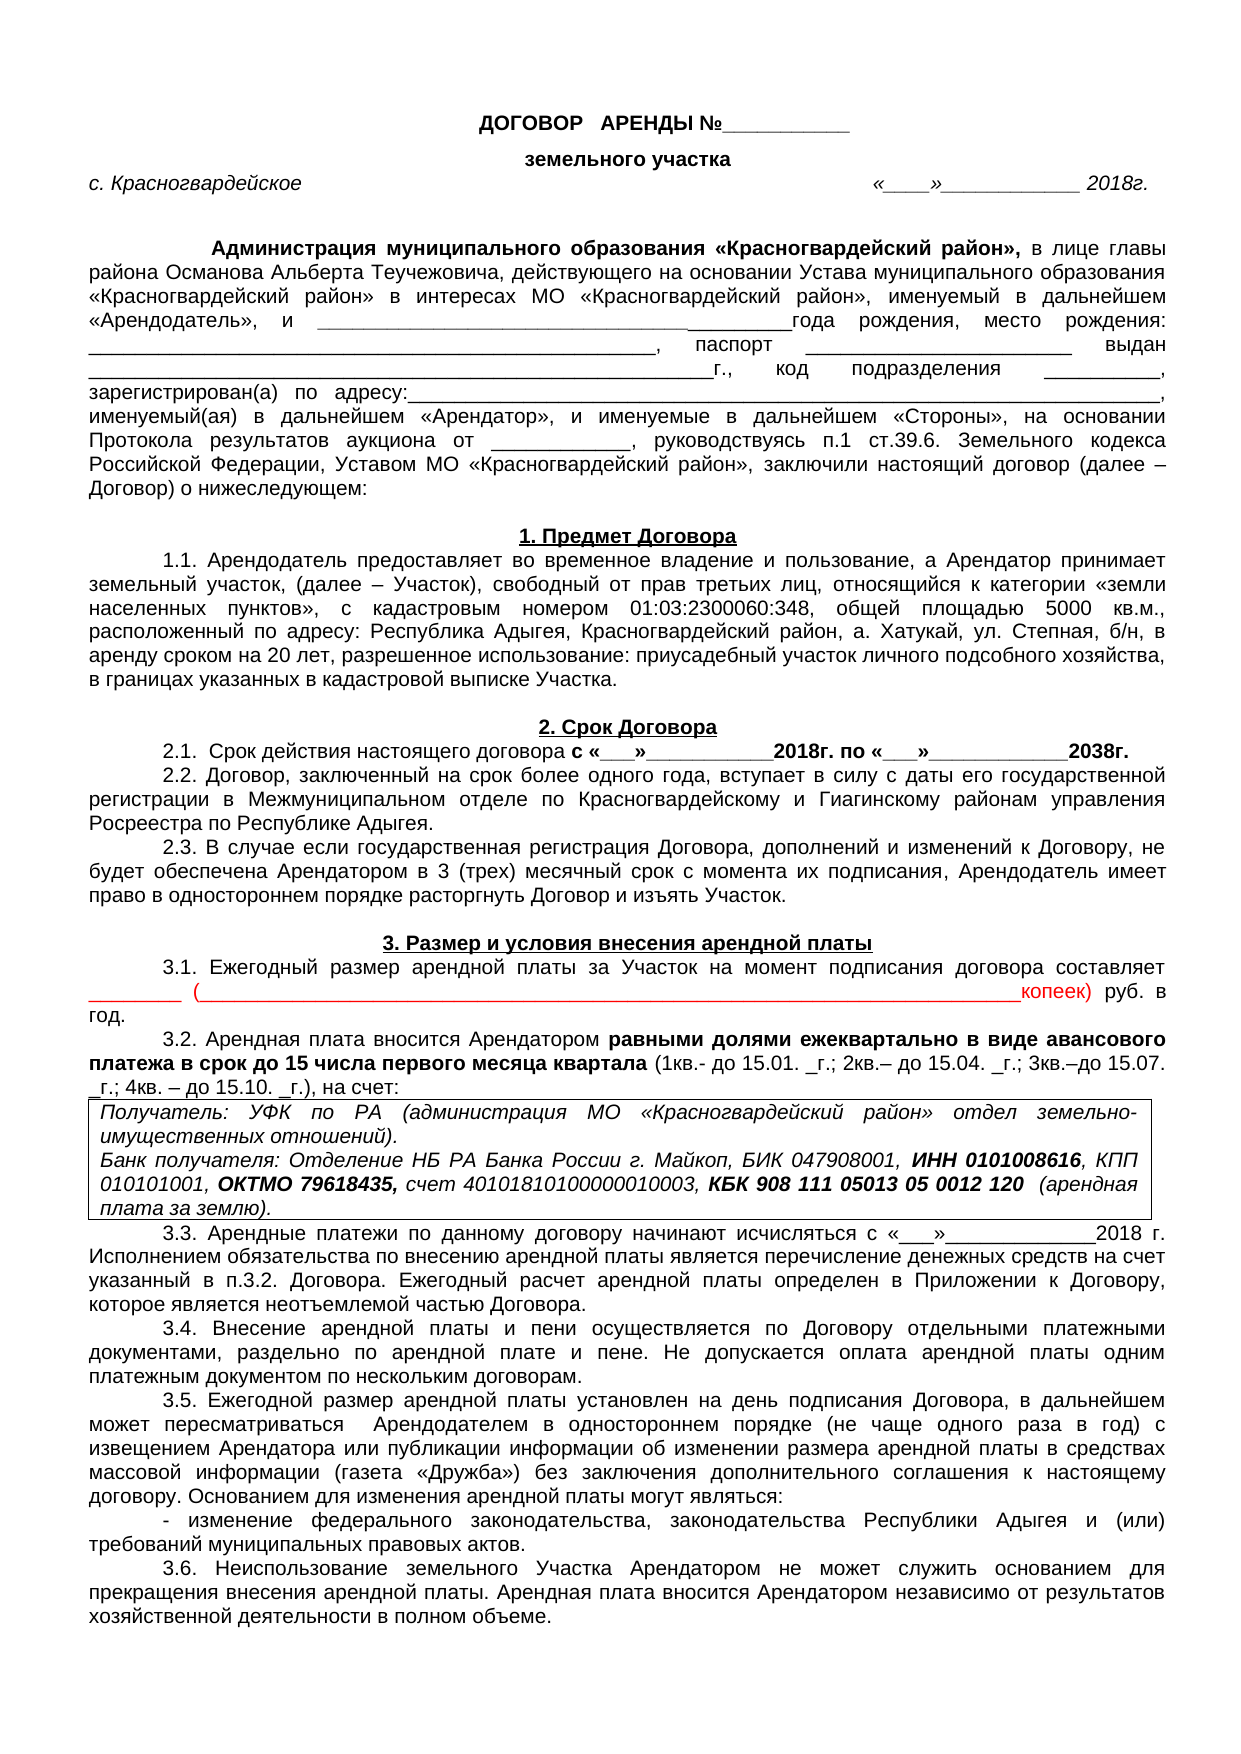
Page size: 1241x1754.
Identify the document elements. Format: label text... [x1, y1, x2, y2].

table_header Получатель: УФК по РА (администрация МО «Красногвардейский район» отдел земельно-имущественных отношений). Банк получателя: Отделение НБ РА Банка России г. Майкоп, БИК 047908001, ИНН 0101008616, КПП 010101001, ОКТМО 79618435, счет 40101810100000010003, КБК 908 111 05013 05 0012 120 (арендная плата за землю). [89, 1100, 1151, 1219]
text 3.6. Неиспользование земельного Участка Арендатором не может служить основанием для прекращения внесения арендной платы. Арендная плата вносится Арендатором независимо от результатов хозяйственной деятельности в полном объеме. [89, 1556, 1167, 1628]
subtitle земельного участка [89, 147, 1167, 171]
text ДОГОВОР АРЕНДЫ №___________ [89, 110, 1167, 134]
text 1.1. Арендодатель предоставляет во временное владение и пользование, а Арендатор принимает земельный участок, (далее – Участок), свободный от прав третьих лиц, относящийся к категории «земли населенных пунктов», с кадастровым номером 01:03:2300060:348, общей площадью 5000 кв.м., расположенный по адресу: Республика Адыгея, Красногвардейский район, а. Хатукай, ул. Степная, б/н, в аренду сроком на 20 лет, разрешенное использование: приусадебный участок личного подсобного хозяйства, в границах указанных в кадастровой выписке Участка. [89, 547, 1167, 691]
text 2.1. Срок действия настоящего договора с «___»___________2018г. по «___»____________2038г. [89, 739, 1167, 763]
text 3.4. Внесение арендной платы и пени осуществляется по Договору отдельными платежными документами, раздельно по арендной плате и пене. Не допускается оплата арендной платы одним платежным документом по нескольким договорам. [89, 1316, 1167, 1388]
text Администрация муниципального образования «Красногвардейский район», в лице главы района Османова Альберта Теучежовича, действующего на основании Устава муниципального образования «Красногвардейский район» в интересах МО «Красногвардейский район», именуемый в дальнейшем «Арендодатель», и _________________________________________года рождения, место рождения: _________________________________________________, паспорт _______________________ выдан ______________________________________________________г., код подразделения __________, зарегистрирован(а) по адресу:_________________________________________________________________, именуемый(ая) в дальнейшем «Арендатор», и именуемые в дальнейшем «Стороны», на основании Протокола результатов аукциона от ____________, руководствуясь п.1 ст.39.6. Земельного кодекса Российской Федерации, Уставом МО «Красногвардейский район», заключили настоящий договор (далее – Договор) о нижеследующем: [89, 236, 1167, 499]
text 3. Размер и условия внесения арендной платы [89, 931, 1167, 955]
text 3.1. Ежегодный размер арендной платы за Участок на момент подписания договора составляет ________ (_______________________________________________________________________копеек) руб. в год. [89, 955, 1167, 1027]
text 3.3. Арендные платежи по данному договору начинают исчисляться с «___»_____________2018 г. Исполнением обязательства по внесению арендной платы является перечисление денежных средств на счет указанный в п.3.2. Договора. Ежегодный расчет арендной платы определен в Приложении к Договору, которое является неотъемлемой частью Договора. [89, 1220, 1167, 1316]
text 2.3. В случае если государственная регистрация Договора, дополнений и изменений к Договору, не будет обеспечена Арендатором в 3 (трех) месячный срок с момента их подписания, Арендодатель имеет право в одностороннем порядке расторгнуть Договор и изъять Участок. [89, 835, 1167, 907]
text 1. Предмет Договора [89, 523, 1167, 547]
text - изменение федерального законодательства, законодательства Республики Адыгея и (или) требований муниципальных правовых актов. [89, 1508, 1167, 1556]
text 2. Срок Договора [89, 715, 1167, 739]
text с. Красногвардейское «____»____________ 2018г. [89, 171, 1167, 195]
text 3.5. Ежегодной размер арендной платы установлен на день подписания Договора, в дальнейшем может пересматриваться Арендодателем в одностороннем порядке (не чаще одного раза в год) с извещением Арендатора или публикации информации об изменении размера арендной платы в средствах массовой информации (газета «Дружба») без заключения дополнительного соглашения к настоящему договору. Основанием для изменения арендной платы могут являться: [89, 1388, 1167, 1508]
text 2.2. Договор, заключенный на срок более одного года, вступает в силу с даты его государственной регистрации в Межмуниципальном отделе по Красногвардейскому и Гиагинскому районам управления Росреестра по Республике Адыгея. [89, 763, 1167, 835]
text 3.2. Арендная плата вносится Арендатором равными долями ежеквартально в виде авансового платежа в срок до 15 числа первого месяца квартала (1кв.- до 15.01. _г.; 2кв.– до 15.04. _г.; 3кв.–до 15.07. _г.; 4кв. – до 15.10. _г.), на счет: [89, 1027, 1167, 1098]
